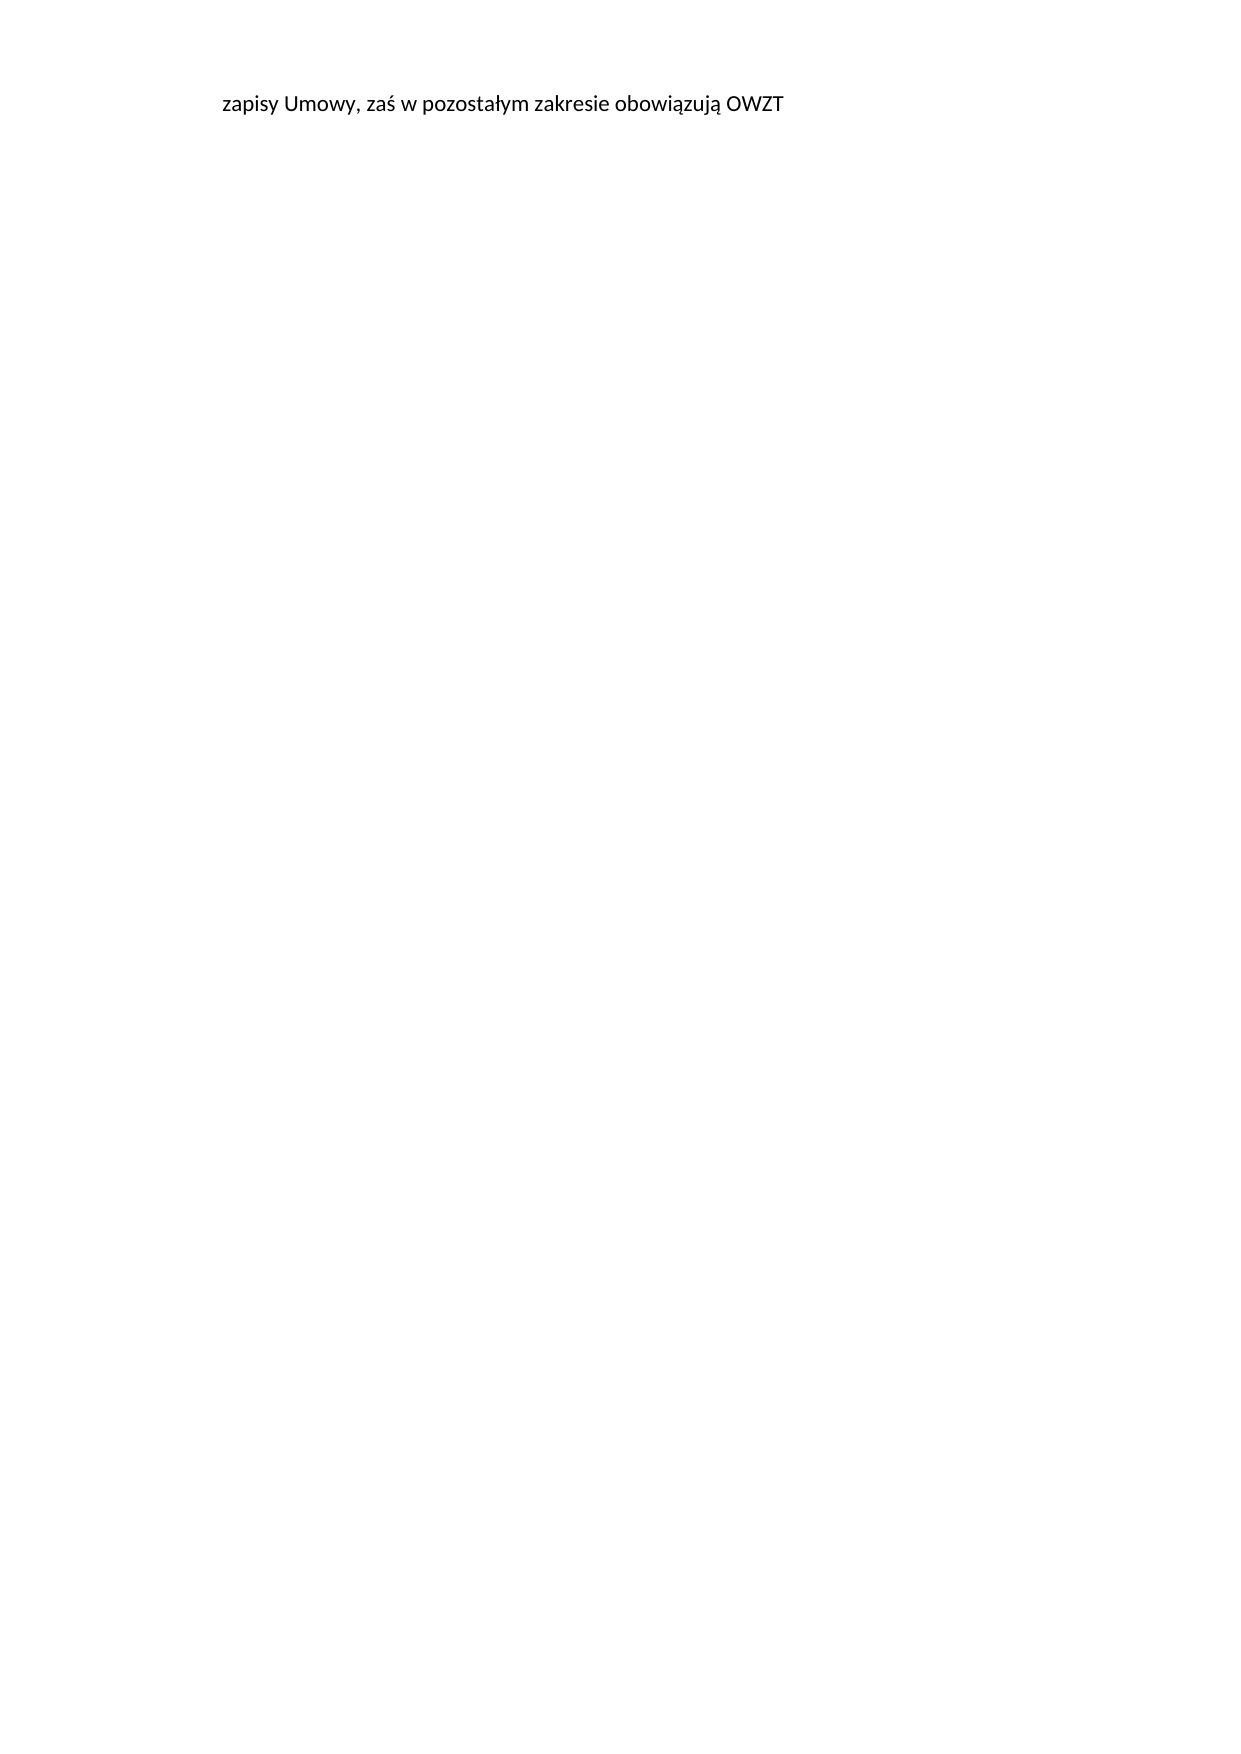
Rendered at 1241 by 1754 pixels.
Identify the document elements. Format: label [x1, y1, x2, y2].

list [185, 89, 1152, 117]
